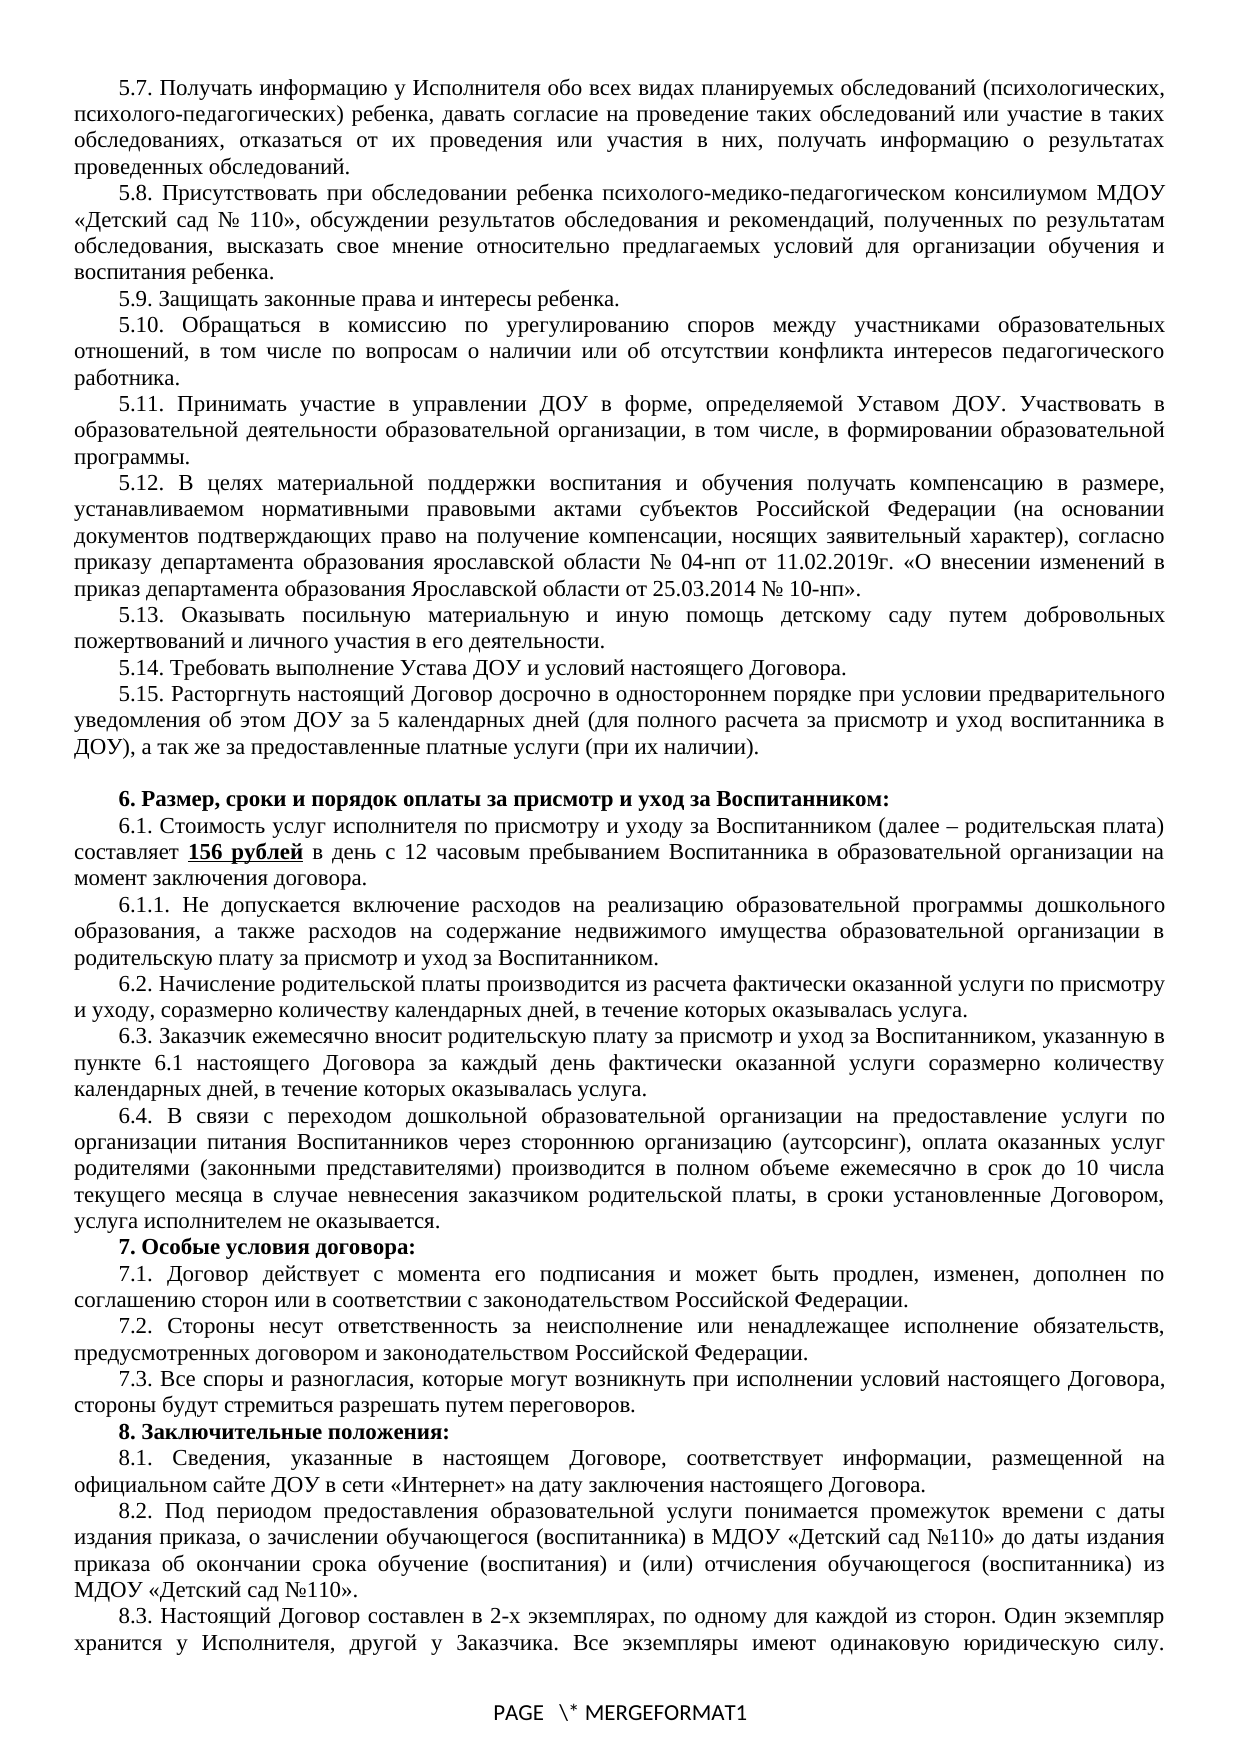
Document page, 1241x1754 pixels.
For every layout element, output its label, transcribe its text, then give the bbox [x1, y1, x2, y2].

text 6.4. В связи с переходом дошкольной образовательной организации на предоставление услуги по организации питания Воспитанников через стороннюю организацию (аутсорсинг), оплата оказанных услуг родителями (законными представителями) производится в полном объеме ежемесячно в срок до 10 числа текущего месяца в случае невнесения заказчиком родительской платы, в сроки установленные Договором, услуга исполнителем не оказывается. [74, 1102, 1167, 1233]
text 7.3. Все споры и разногласия, которые могут возникнуть при исполнении условий настоящего Договора, стороны будут стремиться разрешать путем переговоров. [74, 1365, 1167, 1418]
text 6.1.1. Не допускается включение расходов на реализацию образовательной программы дошкольного образования, а также расходов на содержание недвижимого имущества образовательной организации в родительскую плату за присмотр и уход за Воспитанником. [74, 891, 1167, 970]
text 5.8. Присутствовать при обследовании ребенка психолого-медико-педагогическом консилиумом МДОУ «Детский сад № 110», обсуждении результатов обследования и рекомендаций, полученных по результатам обследования, высказать свое мнение относительно предлагаемых условий для организации обучения и воспитания ребенка. [74, 179, 1167, 285]
text 8.2. Под периодом предоставления образовательной услуги понимается промежуток времени с даты издания приказа, о зачислении обучающегося (воспитанника) в МДОУ «Детский сад №110» до даты издания приказа об окончании срока обучение (воспитания) и (или) отчисления обучающегося (воспитанника) из МДОУ «Детский сад №110». [74, 1497, 1167, 1602]
text 8.1. Сведения, указанные в настоящем Договоре, соответствует информации, размещенной на официальном сайте ДОУ в сети «Интернет» на дату заключения настоящего Договора. [74, 1444, 1167, 1497]
text 6.1. Стоимость услуг исполнителя по присмотру и уходу за Воспитанником (далее – родительская плата) составляет 156 рублей в день с 12 часовым пребыванием Воспитанника в образовательной организации на момент заключения договора. [74, 812, 1167, 891]
text 8. Заключительные положения: [74, 1418, 1167, 1444]
text 5.15. Расторгнуть настоящий Договор досрочно в одностороннем порядке при условии предварительного уведомления об этом ДОУ за 5 календарных дней (для полного расчета за присмотр и уход воспитанника в ДОУ), а так же за предоставленные платные услуги (при их наличии). [74, 680, 1167, 759]
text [74, 1602, 1167, 1655]
text 6.2. Начисление родительской платы производится из расчета фактически оказанной услуги по присмотру и уходу, соразмерно количеству календарных дней, в течение которых оказывалась услуга. [74, 970, 1167, 1023]
text 7. Особые условия договора: [74, 1233, 1167, 1260]
text 7.1. Договор действует с момента его подписания и может быть продлен, изменен, дополнен по соглашению сторон или в соответствии с законодательством Российской Федерации. [74, 1260, 1167, 1312]
text 5.10. Обращаться в комиссию по урегулированию споров между участниками образовательных отношений, в том числе по вопросам о наличии или об отсутствии конфликта интересов педагогического работника. [74, 311, 1167, 390]
text 5.14. Требовать выполнение Устава ДОУ и условий настоящего Договора. [74, 654, 1167, 680]
text 6.3. Заказчик ежемесячно вносит родительскую плату за присмотр и уход за Воспитанником, указанную в пункте 6.1 настоящего Договора за каждый день фактически оказанной услуги соразмерно количеству календарных дней, в течение которых оказывалась услуга. [74, 1023, 1167, 1102]
text 5.13. Оказывать посильную материальную и иную помощь детскому саду путем добровольных пожертвований и личного участия в его деятельности. [74, 601, 1167, 654]
text 5.9. Защищать законные права и интересы ребенка. [74, 285, 1167, 311]
text 7.2. Стороны несут ответственность за неисполнение или ненадлежащее исполнение обязательств, предусмотренных договором и законодательством Российской Федерации. [74, 1312, 1167, 1365]
text 5.7. Получать информацию у Исполнителя обо всех видах планируемых обследований (психологических, психолого-педагогических) ребенка, давать согласие на проведение таких обследований или участие в таких обследованиях, отказаться от их проведения или участия в них, получать информацию о результатах проведенных обследований. [74, 74, 1167, 179]
text 5.11. Принимать участие в управлении ДОУ в форме, определяемой Уставом ДОУ. Участвовать в образовательной деятельности образовательной организации, в том числе, в формировании образовательной программы. [74, 390, 1167, 469]
text 6. Размер, сроки и порядок оплаты за присмотр и уход за Воспитанником: [74, 785, 1167, 812]
text 5.12. В целях материальной поддержки воспитания и обучения получать компенсацию в размере, устанавливаемом нормативными правовыми актами субъектов Российской Федерации (на основании документов подтверждающих право на получение компенсации, носящих заявительный характер), согласно приказу департамента образования ярославской области № 04-нп от 11.02.2019г. «О внесении изменений в приказ департамента образования Ярославской области от 25.03.2014 № 10-нп». [74, 469, 1167, 601]
